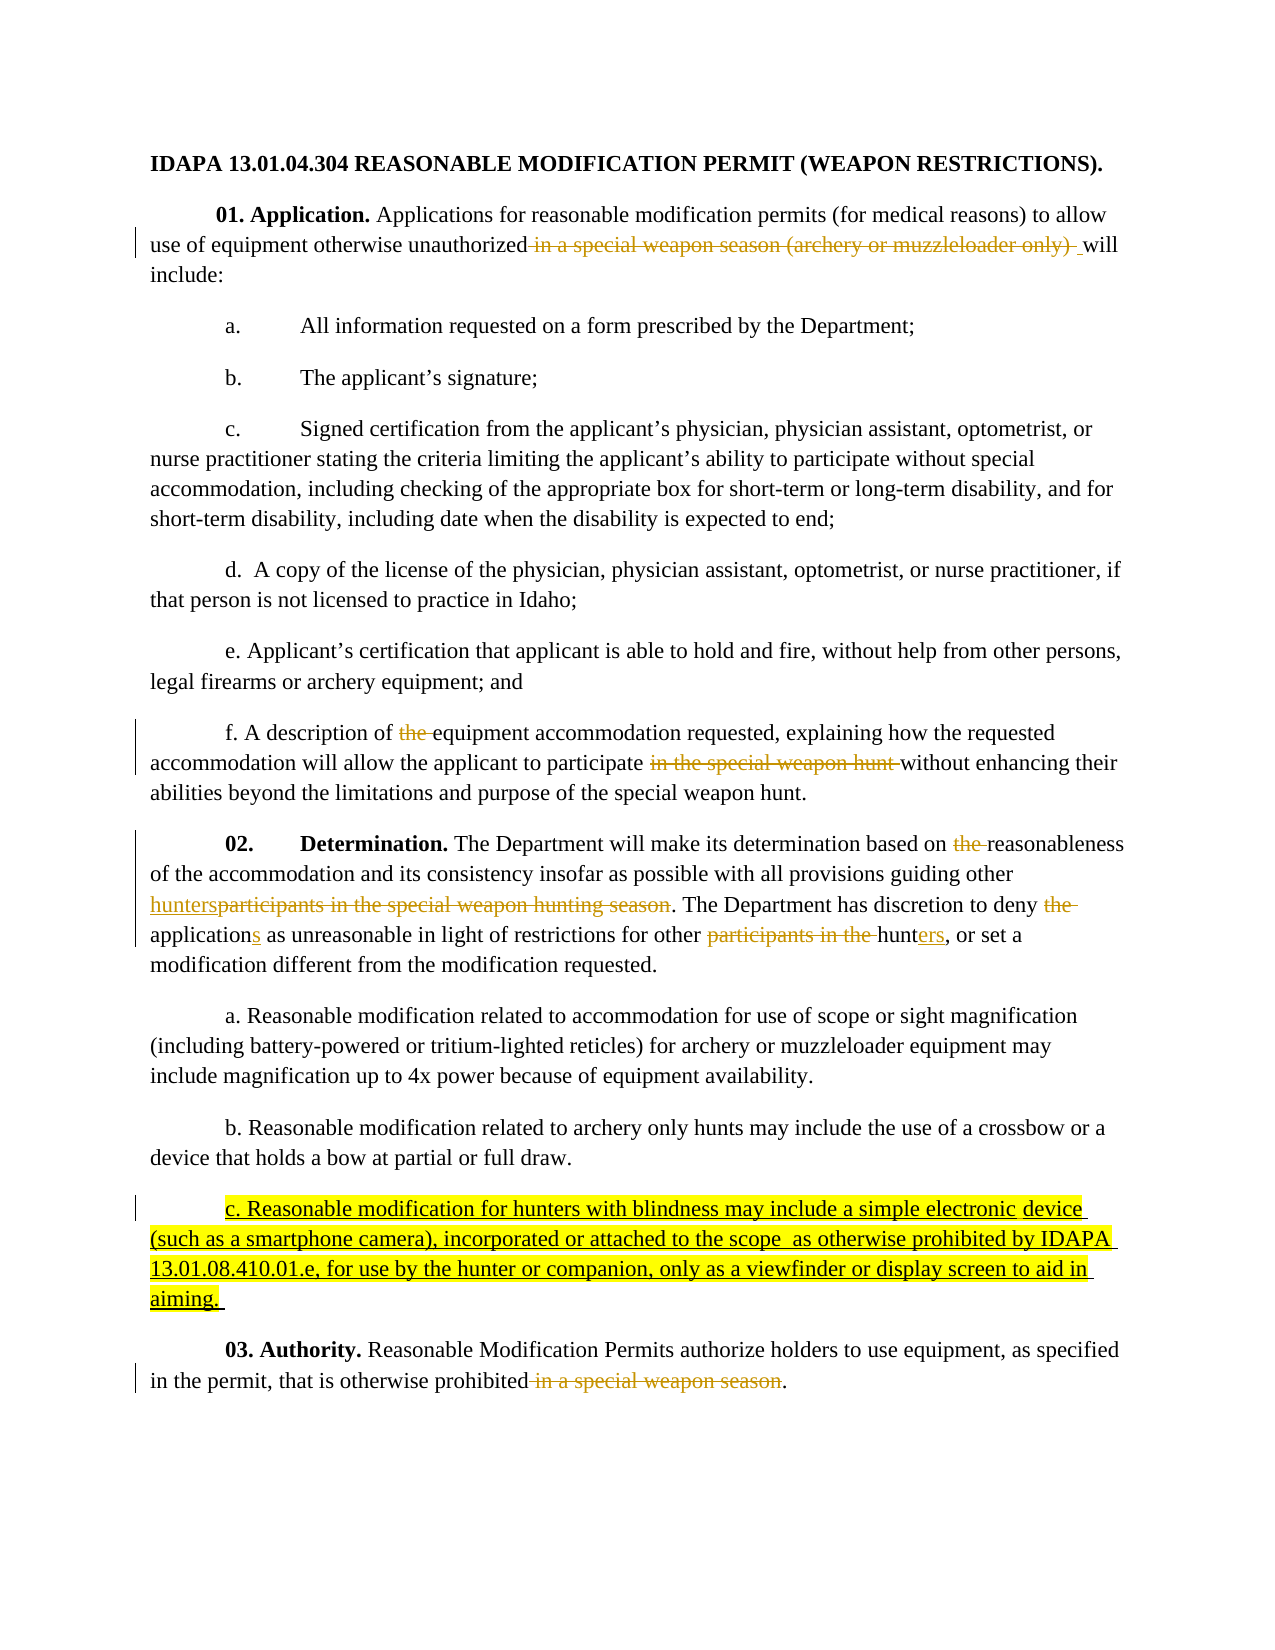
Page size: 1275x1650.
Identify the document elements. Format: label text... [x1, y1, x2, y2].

text b. Reasonable modification related to archery only hunts may include the use of a crossbow or a device that holds a bow at partial or full draw. [150, 1113, 1125, 1170]
text c. Signed certification from the applicant’s physician, physician assistant, optometrist, or nurse practitioner stating the criteria limiting the applicant’s ability to participate without special accommodation, including checking of the appropriate box for short-term or long-term disability, and for short-term disability, including date when the disability is expected to end; [150, 414, 1125, 532]
text a. All information requested on a form prescribed by the Department; [150, 312, 1125, 339]
text e. Applicant’s certification that applicant is able to hold and fire, without help from other persons, legal firearms or archery equipment; and [150, 637, 1125, 694]
text d. A copy of the license of the physician, physician assistant, optometrist, or nurse practitioner, if that person is not licensed to practice in Idaho; [150, 556, 1125, 613]
text 01. Application. Applications for reasonable modification permits (for medical reasons) to allow use of equipment otherwise unauthorizedwill include: [150, 201, 1125, 288]
text 02. Determination. The Department will make its determination based on reasonableness of the accommodation and its consistency insofar as possible with all provisions guiding other . The Department has discretion to deny application as unreasonable in light of restrictions for other hunt, or set a modification different from the modification requested. [150, 830, 1125, 977]
text IDAPA 13.01.04.304 REASONABLE MODIFICATION PERMIT (WEAPON RESTRICTIONS). [150, 150, 1125, 176]
text b. The applicant’s signature; [150, 363, 1125, 390]
text c. Reasonable modification for hunters with blindness may include a simple electronicdevice (such as a smartphone camera), incorporated or attached to the scope as otherwise prohibited by IDAPA 13.01.08.410.01.e, for use by the hunter or companion, only as a viewfinder or display screen to aid in aiming. [150, 1195, 1125, 1312]
text f. A description of equipment accommodation requested, explaining how the requested accommodation will allow the applicant to participate without enhancing their abilities beyond the limitations and purpose of the special weapon hunt. [150, 719, 1125, 806]
text 03. Authority. Reasonable Modification Permits authorize holders to use equipment, as specified in the permit, that is otherwise prohibited. [150, 1336, 1125, 1393]
text a. Reasonable modification related to accommodation for use of scope or sight magnification (including battery-powered or tritium-lighted reticles) for archery or muzzleloader equipment may include magnification up to 4x power because of equipment availability. [150, 1002, 1125, 1089]
